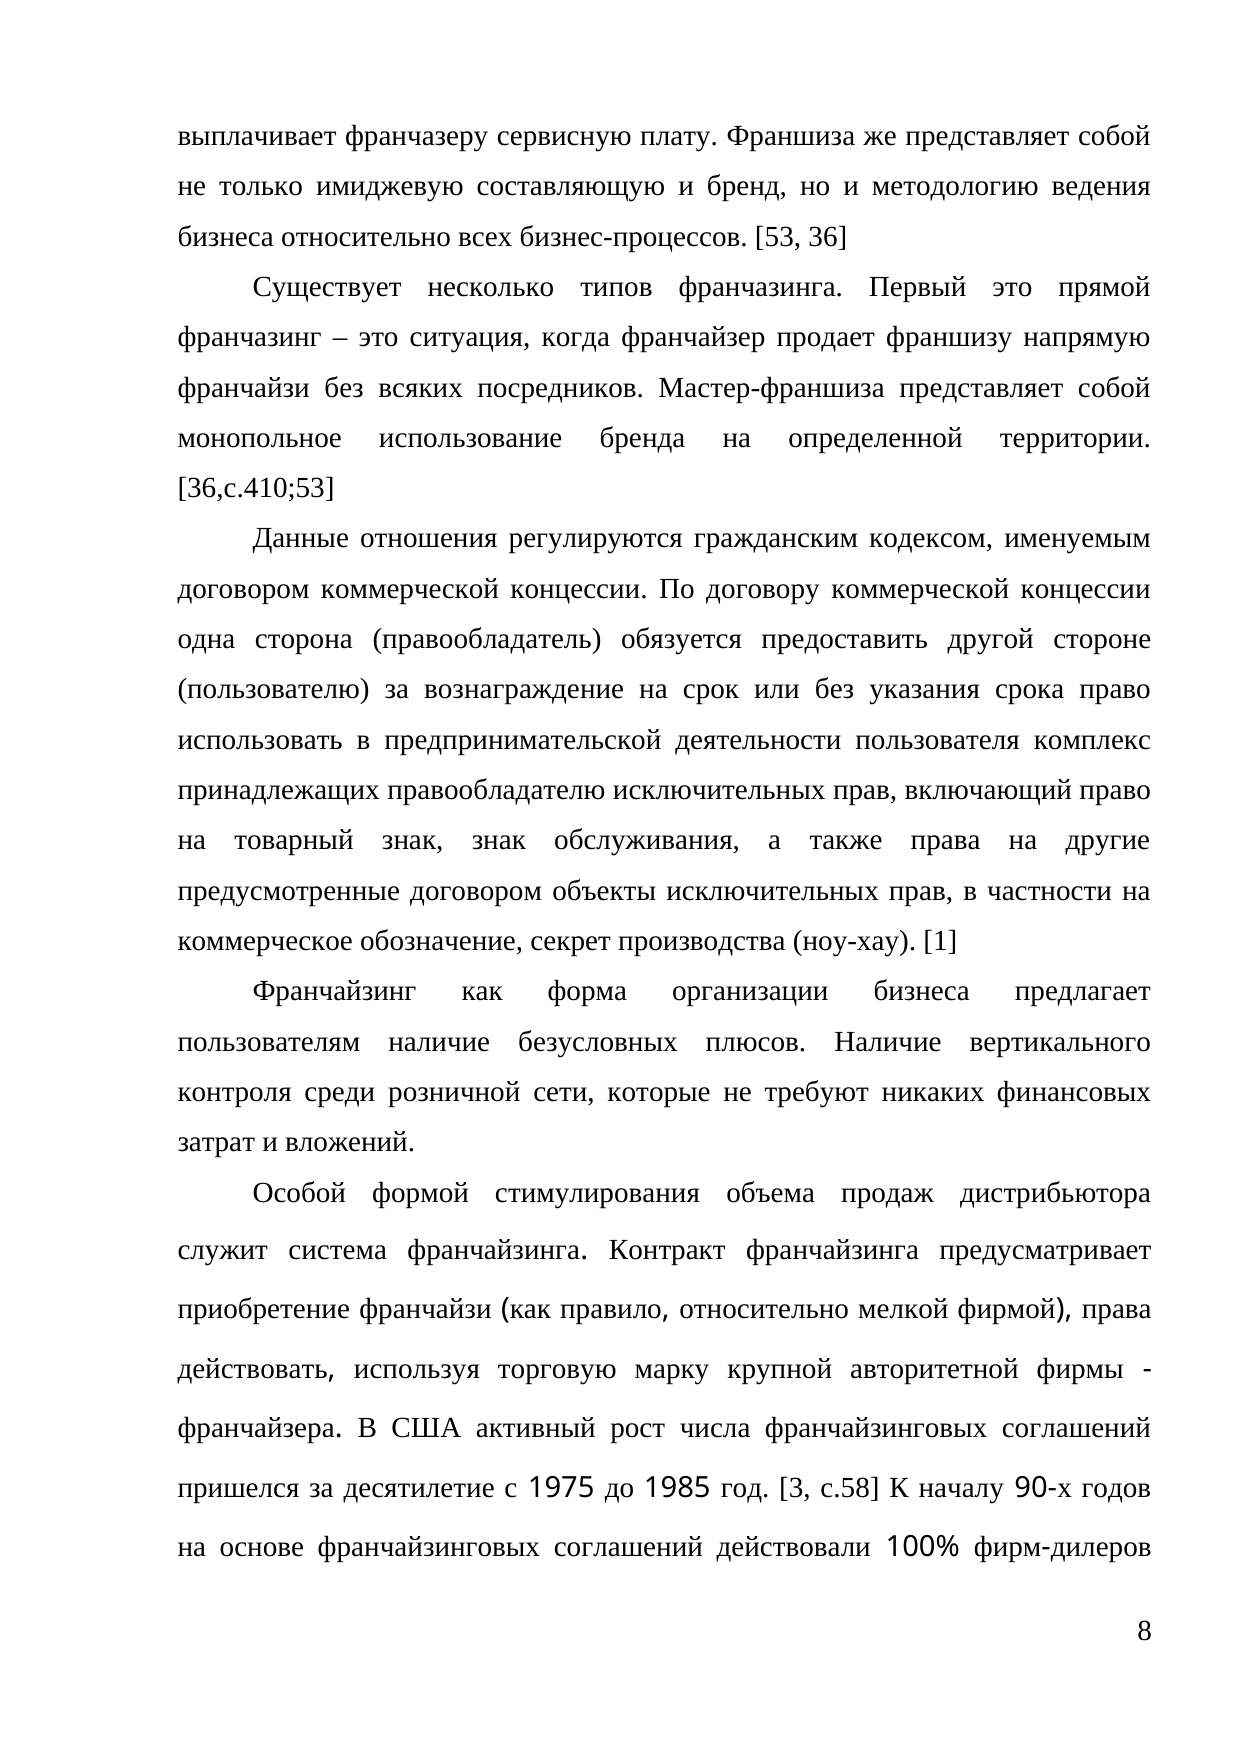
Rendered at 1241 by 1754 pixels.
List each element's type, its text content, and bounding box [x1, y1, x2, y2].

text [177, 1175, 1152, 1565]
text Существует несколько типов франчазинга. Первый это прямой франчазинг – это ситуация, когда франчайзер продает франшизу напрямую франчайзи без всяких посредников. Мастер-франшиза представляет собой монопольное использование бренда на определенной территории. [36,c.410;53] [177, 269, 1152, 504]
text Франчайзинг как форма организации бизнеса предлагает пользователям наличие безусловных плюсов. Наличие вертикального контроля среди розничной сети, которые не требуют никаких финансовых затрат и вложений. [177, 973, 1152, 1158]
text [177, 118, 1152, 252]
text Данные отношения регулируются гражданским кодексом, именуемым договором коммерческой концессии. По договору коммерческой концессии одна сторона (правообладатель) обязуется предоставить другой стороне (пользователю) за вознаграждение на срок или без указания срока право использовать в предпринимательской деятельности пользователя комплекс принадлежащих правообладателю исключительных прав, включающий право на товарный знак, знак обслуживания, а также права на другие предусмотренные договором объекты исключительных прав, в частности на коммерческое обозначение, секрет производства (ноу-хау). [1] [177, 521, 1152, 957]
